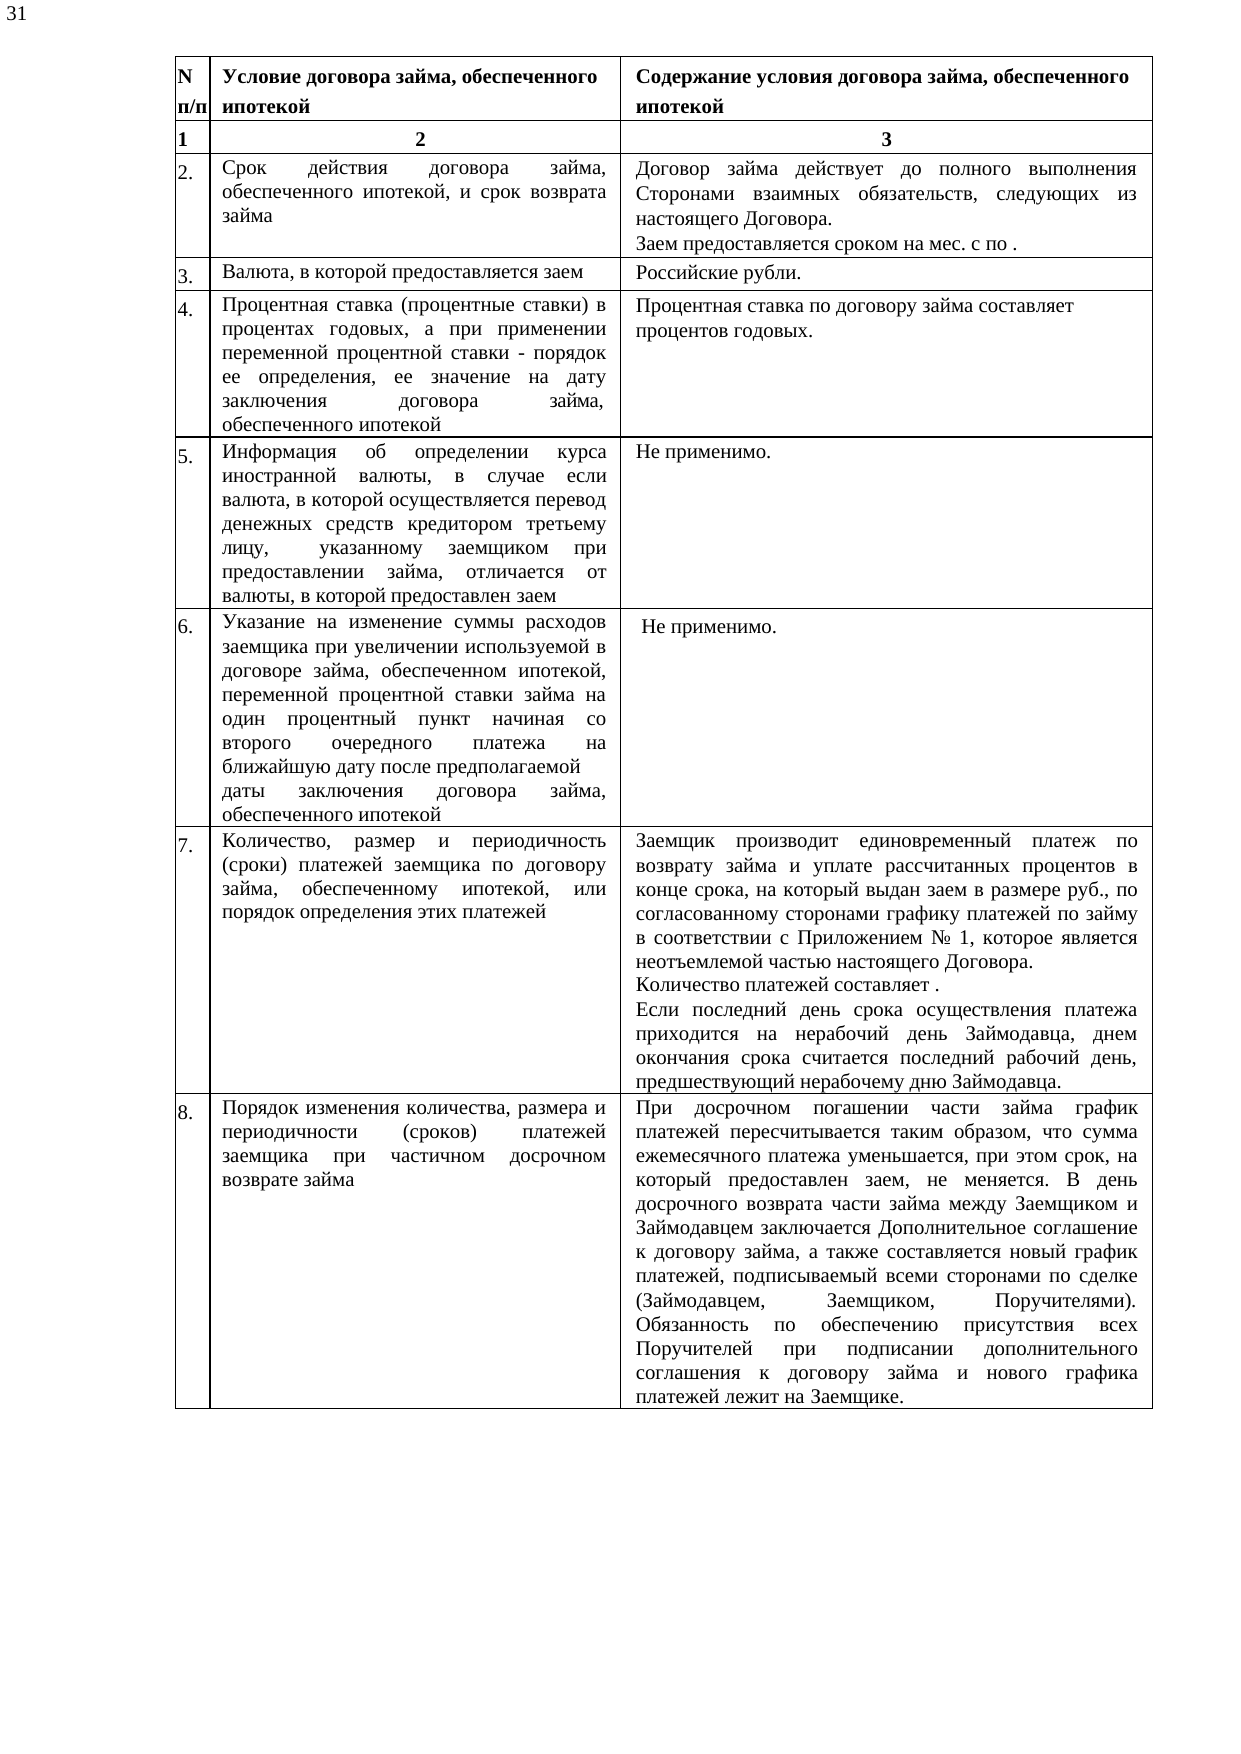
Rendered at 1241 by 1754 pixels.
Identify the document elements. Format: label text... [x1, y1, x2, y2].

table_cell 8. [176, 1094, 209, 1408]
table_cell Договор займа действует до полного выполнения Сторонами взаимных обязательств, следующих из настоящего Договора. Заем предоставляется сроком на мес. с по . [621, 154, 1152, 257]
table_cell Заемщик производит единовременный платеж по возврату займа и уплате рассчитанных процентов в конце срока, на который выдан заем в размере руб., по согласованному сторонами графику платежей по займу в соответствии с Приложением № 1, которое является неотъемлемой частью настоящего Договора. Количество платежей составляет . Если последний день срока осуществления платежа приходится на нерабочий день Займодавца, днем окончания срока считается последний рабочий день, предшествующий нерабочему дню Займодавца. [621, 827, 1152, 1093]
table_cell Информация об определении курса иностранной валюты, в случае если валюта, в которой осуществляется перевод денежных средств кредитором третьему лицу, указанному заемщиком при предоставлении займа, отличается от валюты, в которой предоставлен заем [211, 438, 620, 607]
table_cell Не применимо. [621, 609, 1152, 826]
table_cell 3 [621, 121, 1152, 153]
table_cell Количество, размер и периодичность (сроки) платежей заемщика по договору займа, обеспеченному ипотекой, или порядок определения этих платежей [211, 827, 620, 1093]
table_cell 2. [176, 154, 209, 257]
table_cell 2 [211, 121, 620, 153]
table_cell 3. [176, 258, 209, 289]
table_cell 7. [176, 827, 209, 1093]
table_cell 4. [176, 291, 209, 436]
table_cell При досрочном погашении части займа график платежей пересчитывается таким образом, что сумма ежемесячного платежа уменьшается, при этом срок, на который предоставлен заем, не меняется. В день досрочного возврата части займа между Заемщиком и Займодавцем заключается Дополнительное соглашение к договору займа, а также составляется новый график платежей, подписываемый всеми сторонами по сделке (Займодавцем, Заемщиком, Поручителями). Обязанность по обеспечению присутствия всех Поручителей при подписании дополнительного соглашения к договору займа и нового графика платежей лежит на Заемщике. [621, 1094, 1152, 1408]
table_cell Не применимо. [621, 438, 1152, 607]
table_cell Российские рубли. [621, 258, 1152, 289]
table_cell Порядок изменения количества, размера и периодичности (сроков) платежей заемщика при частичном досрочном возврате займа [211, 1094, 620, 1408]
table_header N п/п [176, 57, 209, 120]
table_cell Срок действия договора займа, обеспеченного ипотекой, и срок возврата займа [211, 154, 620, 257]
table_cell 6. [176, 609, 209, 826]
table_cell 1 [176, 121, 209, 153]
table_cell Валюта, в которой предоставляется заем [211, 258, 620, 289]
table_cell Указание на изменение суммы расходов заемщика при увеличении используемой в договоре займа, обеспеченном ипотекой, переменной процентной ставки займа на один процентный пункт начиная со второго очередного платежа на ближайшую дату после предполагаемой даты заключения договора займа, обеспеченного ипотекой [211, 609, 620, 826]
table_cell 5. [176, 438, 209, 607]
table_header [211, 57, 620, 120]
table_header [621, 57, 1152, 120]
table_cell Процентная ставка (процентные ставки) в процентах годовых, а при применении переменной процентной ставки - порядок ее определения, ее значение на дату заключения договора займа, обеспеченного ипотекой [211, 291, 620, 436]
table_cell Процентная ставка по договору займа составляет процентов годовых. [621, 291, 1152, 436]
